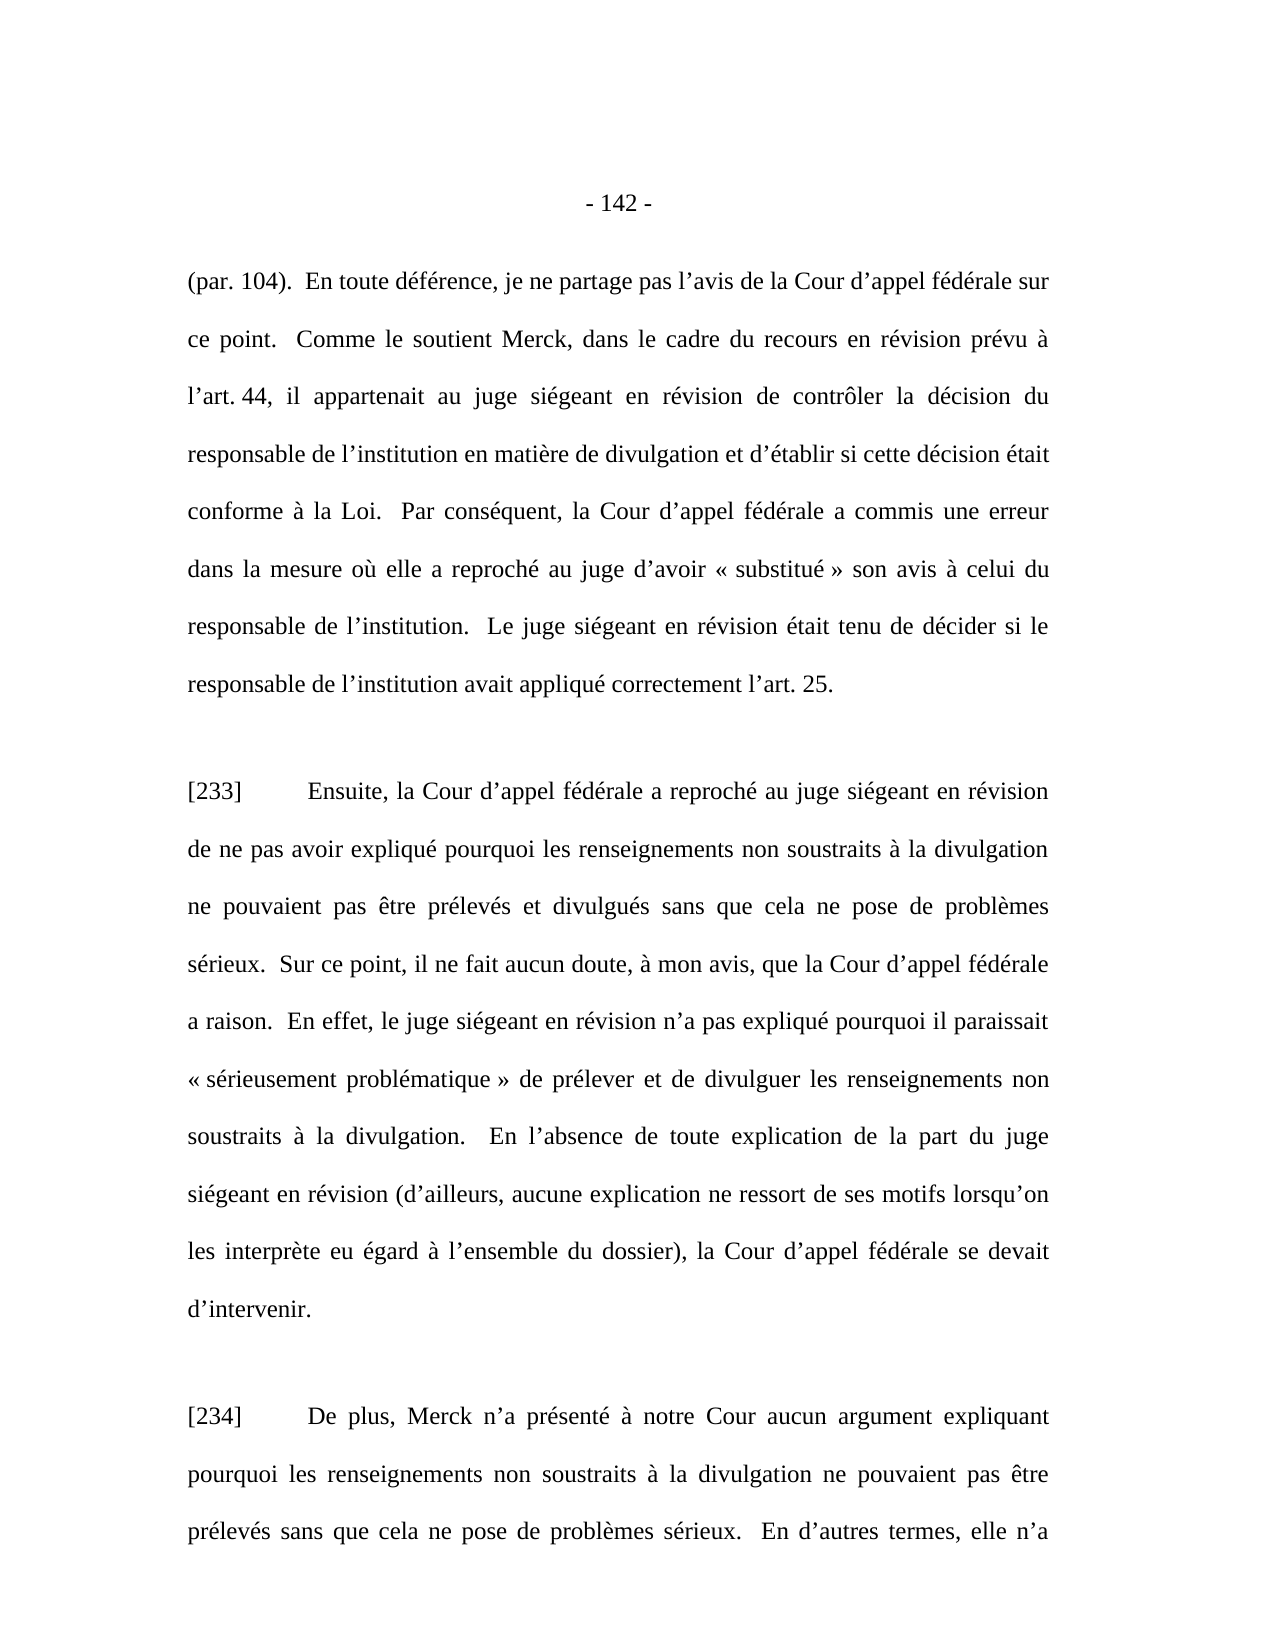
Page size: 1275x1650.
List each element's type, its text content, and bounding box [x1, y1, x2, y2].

text Ensuite, la Cour d’appel fédérale a reproché au juge siégeant en révision de ne pas avoir expliqué pourquoi les renseignements non soustraits à la divulgation ne pouvaient pas être prélevés et divulgués sans que cela ne pose de problèmes sérieux. Sur ce point, il ne fait aucun doute, à mon avis, que la Cour d’appel fédérale a raison. En effet, le juge siégeant en révision n’a pas expliqué pourquoi il paraissait « sérieusement problématique » de prélever et de divulguer les renseignements non soustraits à la divulgation. En l’absence de toute explication de la part du juge siégeant en révision (d’ailleurs, aucune explication ne ressort de ses motifs lorsqu’on les interprète eu égard à l’ensemble du dossier), la Cour d’appel fédérale se devait d’intervenir. [187, 776, 1050, 1323]
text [187, 266, 1050, 698]
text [187, 1401, 1050, 1545]
